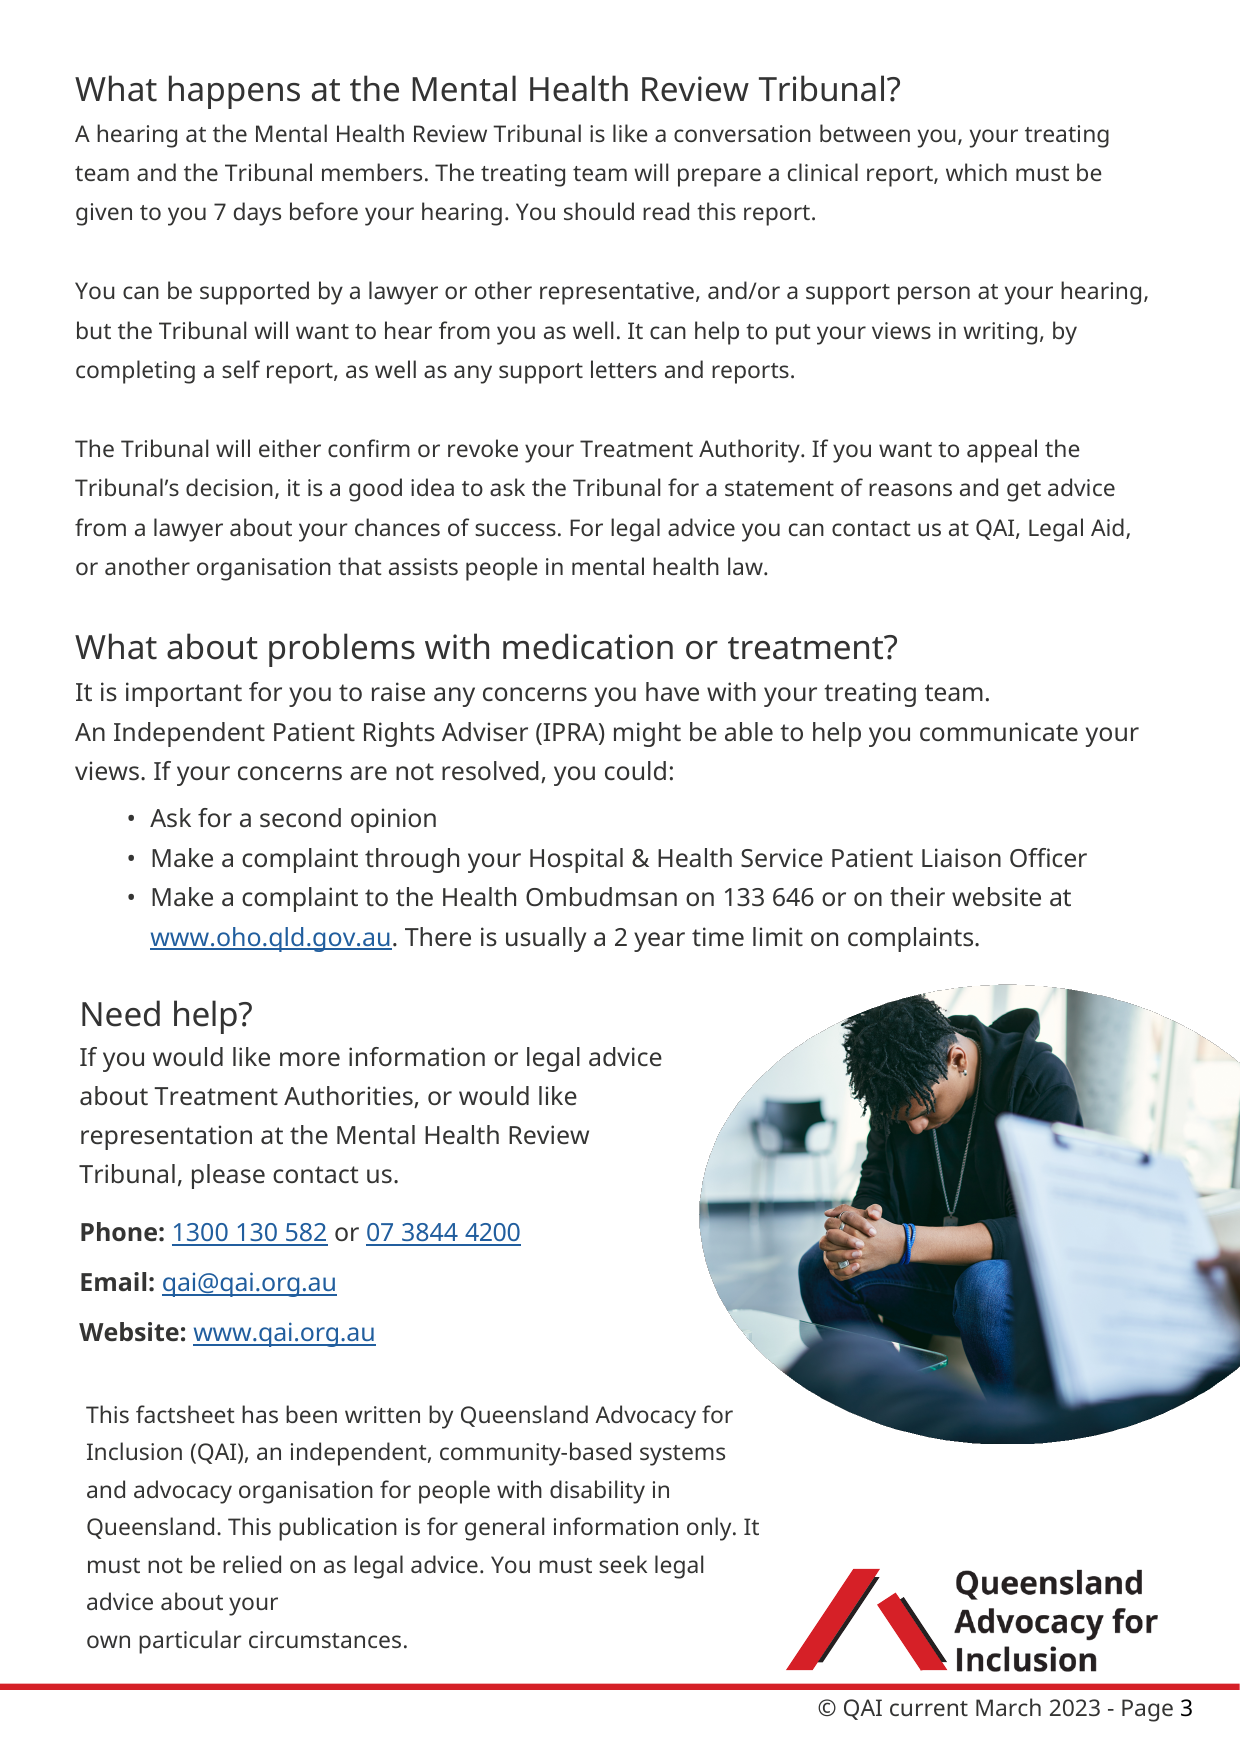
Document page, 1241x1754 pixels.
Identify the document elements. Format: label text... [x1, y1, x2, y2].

picture [950, 1566, 1158, 1680]
text It is important for you to raise any concerns you have with your treating team. [75, 675, 1240, 709]
list Make a complaint through your Hospital & Health Service Patient Liaison Officer [126, 840, 1240, 874]
list Ask for a second opinion [126, 801, 1240, 834]
list Make a complaint to the Health Ombudmsan on 133 646 or on their website at [126, 880, 1240, 914]
text Website: www.qai.org.au [79, 1315, 698, 1349]
picture [698, 984, 1240, 1444]
text Email: qai@qai.org.au [79, 1265, 698, 1299]
subtitle What happens at the Mental Health Review Tribunal? [75, 65, 1240, 111]
text You can be supported by a lawyer or other representative, and/or a support person at your hearing, but the Tribunal will want to hear from you as well. It can help to put your views in writing, by completing a self report, as well as any support letters and reports. [75, 275, 1155, 385]
subtitle What about problems with medication or treatment? [75, 624, 1240, 669]
text A hearing at the Mental Health Review Tribunal is like a conversation between you, your treating team and the Tribunal members. The treating team will prepare a clinical report, which must be given to you 7 days before your hearing. You should read this report. [75, 118, 1159, 228]
subtitle Need help? [79, 991, 698, 1036]
text www.oho.qld.gov.au. There is usually a 2 year time limit on complaints. [150, 919, 1240, 953]
text The Tribunal will either confirm or revoke your Treatment Authority. If you want to appeal the Tribunal’s decision, it is a good idea to ask the Tribunal for a statement of reasons and get advice from a lawyer about your chances of success. For legal advice you can contact us at QAI, Legal Aid, or another organisation that assists people in mental health law. [75, 433, 1155, 582]
text own particular circumstances. [86, 1624, 764, 1655]
text If you would like more information or legal advice about Treatment Authorities, or would like representation at the Mental Health Review Tribunal, please contact us. [79, 1039, 686, 1191]
text This factsheet has been written by Queensland Advocacy for Inclusion (QAI), an independent, community-based systems and advocacy organisation for people with disability in Queensland. This publication is for general information only. It must not be relied on as legal advice. You must seek legal advice about your [86, 1399, 764, 1618]
text An Independent Patient Rights Adviser (IPRA) might be able to help you communicate your views. If your concerns are not resolved, you could: [75, 714, 1155, 787]
text Phone: 1300 130 582 or 07 3844 4200 [79, 1215, 698, 1249]
